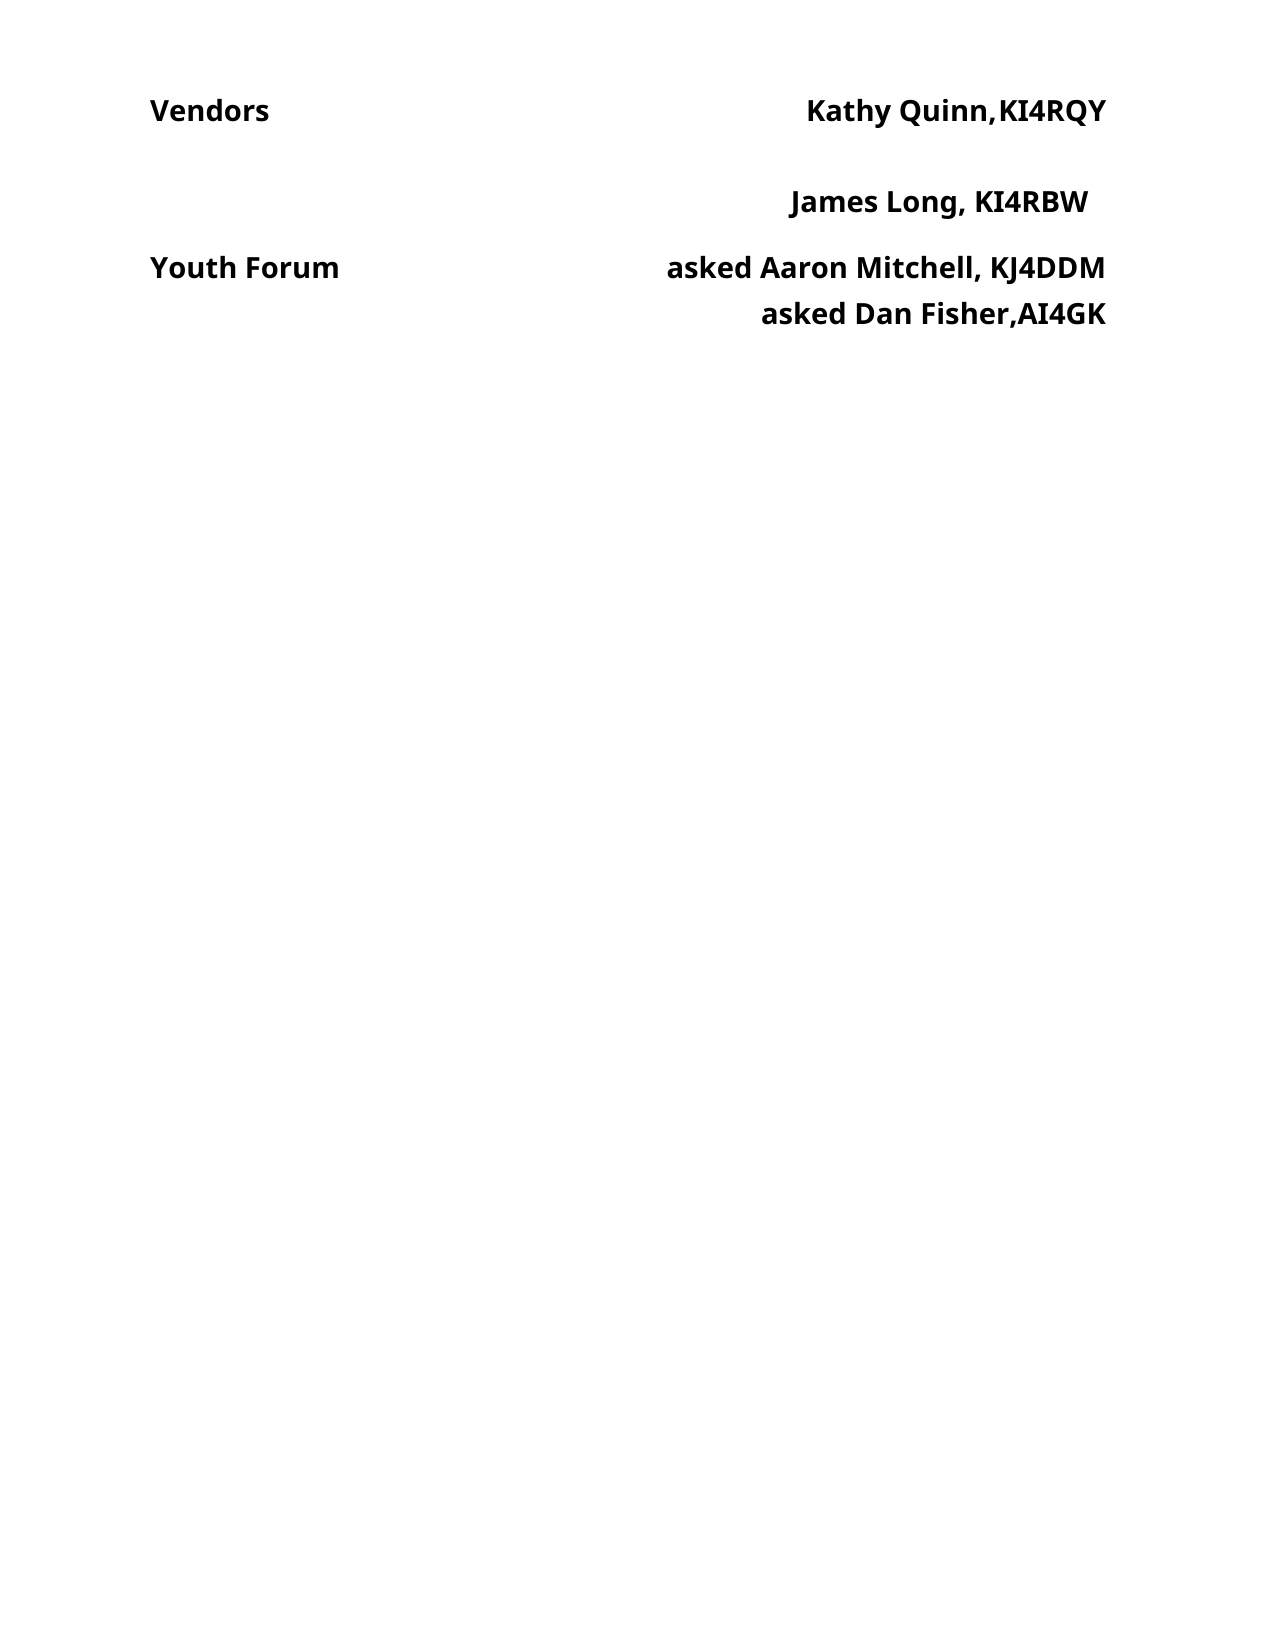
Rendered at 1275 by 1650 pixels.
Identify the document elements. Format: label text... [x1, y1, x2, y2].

text Youth Forum asked Aaron Mitchell, KJ4DDM asked Dan Fisher,AI4GK [150, 248, 1125, 333]
text Vendors Kathy Quinn, KI4RQY James Long, KI4RBW [150, 90, 1125, 221]
